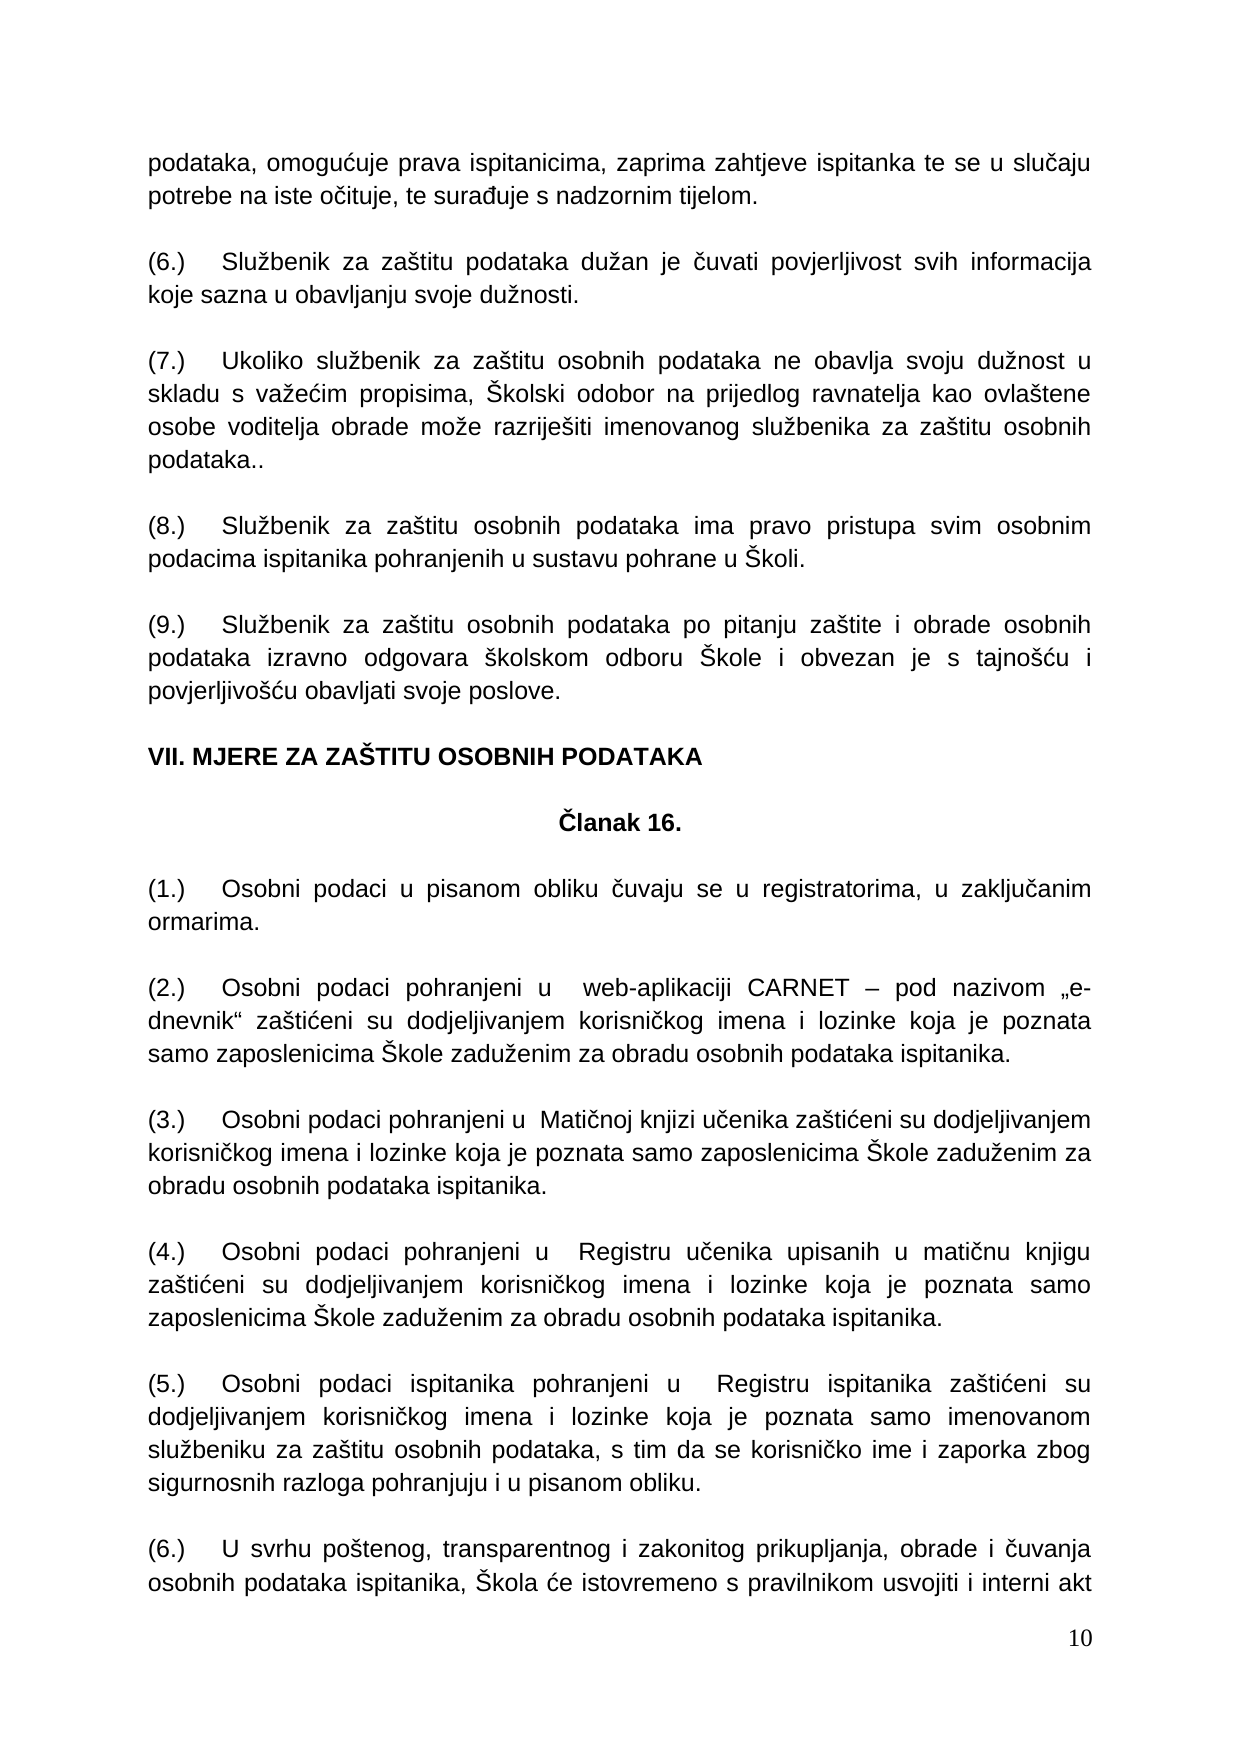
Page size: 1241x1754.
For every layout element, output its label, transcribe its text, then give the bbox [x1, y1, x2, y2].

text (8.) Službenik za zaštitu osobnih podataka ima pravo pristupa svim osobnim podacima ispitanika pohranjenih u sustavu pohrane u Školi. [148, 511, 1093, 573]
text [148, 1534, 1093, 1596]
text (1.) Osobni podaci u pisanom obliku čuvaju se u registratorima, u zaključanim ormarima. [148, 874, 1093, 936]
text (4.) Osobni podaci pohranjeni u Registru učenika upisanih u matičnu knjigu zaštićeni su dodjeljivanjem korisničkog imena i lozinke koja je poznata samo zaposlenicima Škole zaduženim za obradu osobnih podataka ispitanika. [148, 1237, 1093, 1332]
text (3.) Osobni podaci pohranjeni u Matičnoj knjizi učenika zaštićeni su dodjeljivanjem korisničkog imena i lozinke koja je poznata samo zaposlenicima Škole zaduženim za obradu osobnih podataka ispitanika. [148, 1105, 1093, 1200]
text (6.) Službenik za zaštitu podataka dužan je čuvati povjerljivost svih informacija koje sazna u obavljanju svoje dužnosti. [148, 247, 1093, 308]
text (5.) Osobni podaci ispitanika pohranjeni u Registru ispitanika zaštićeni su dodjeljivanjem korisničkog imena i lozinke koja je poznata samo imenovanom službeniku za zaštitu osobnih podataka, s tim da se korisničko ime i zaporka zbog sigurnosnih razloga pohranjuju i u pisanom obliku. [148, 1369, 1093, 1497]
text (2.) Osobni podaci pohranjeni u web-aplikaciji CARNET – pod nazivom „e-dnevnik“ zaštićeni su dodjeljivanjem korisničkog imena i lozinke koja je poznata samo zaposlenicima Škole zaduženim za obradu osobnih podataka ispitanika. [148, 973, 1093, 1068]
text Članak 16. [148, 808, 1093, 837]
text (7.) Ukoliko službenik za zaštitu osobnih podataka ne obavlja svoju dužnost u skladu s važećim propisima, Školski odobor na prijedlog ravnatelja kao ovlaštene osobe voditelja obrade može razriješiti imenovanog službenika za zaštitu osobnih podataka.. [148, 346, 1093, 473]
text VII. MJERE ZA ZAŠTITU OSOBNIH PODATAKA [148, 742, 1093, 771]
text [148, 148, 1093, 209]
text (9.) Službenik za zaštitu osobnih podataka po pitanju zaštite i obrade osobnih podataka izravno odgovara školskom odboru Škole i obvezan je s tajnošću i povjerljivošću obavljati svoje poslove. [148, 610, 1093, 705]
